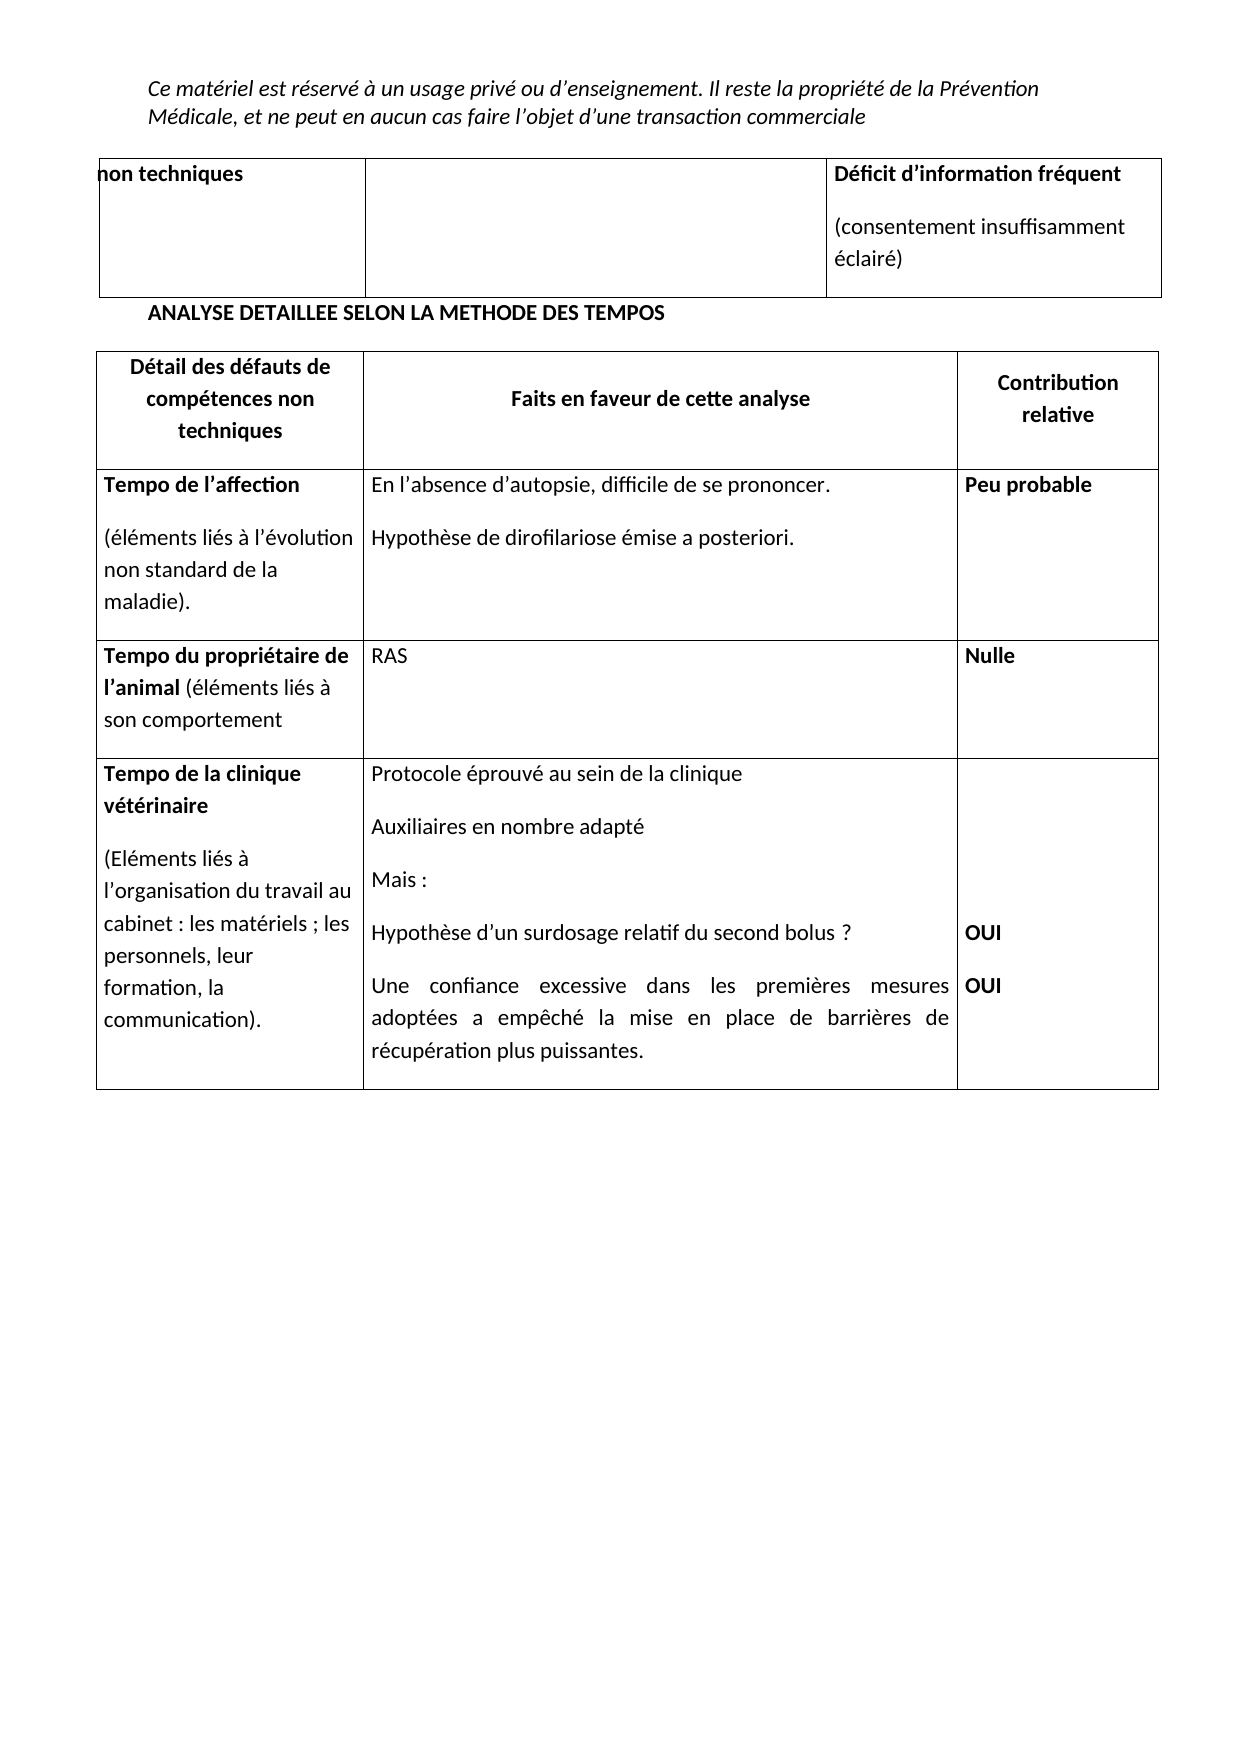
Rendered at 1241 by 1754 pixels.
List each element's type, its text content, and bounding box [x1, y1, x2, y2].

text ANALYSE DETAILLEE SELON LA METHODE DES TEMPOS [148, 298, 1093, 326]
table_cell Nulle [958, 641, 1158, 758]
table_cell Protocole éprouvé au sein de la clinique Auxiliaires en nombre adapté Mais : Hypothèse d’un surdosage relatif du second bolus ? Une confiance excessive dans les premières mesures adoptées a empêché la mise en place de barrières de récupération plus puissantes. [364, 759, 957, 1088]
table_cell OUI OUI [958, 759, 1158, 1088]
table_cell En l’absence d’autopsie, difficile de se prononcer. Hypothèse de dirofilariose émise a posteriori. [364, 470, 957, 640]
table_header Faits en faveur de cette analyse [364, 352, 957, 469]
table_cell Tempo de l’affection (éléments liés à l’évolution non standard de la maladie). [97, 470, 363, 640]
table_cell Peu probable [958, 470, 1158, 640]
table_cell Tempo de la clinique vétérinaire (Eléments liés à l’organisation du travail au cabinet : les matériels ; les personnels, leur formation, la communication). [97, 759, 363, 1088]
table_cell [366, 159, 826, 297]
table_cell Tempo du propriétaire de l’animal (éléments liés à son comportement [97, 641, 363, 758]
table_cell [100, 159, 365, 297]
table_header Contribution relative [958, 352, 1158, 469]
table_cell RAS [364, 641, 957, 758]
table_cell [827, 159, 1161, 297]
table_header Détail des défauts de compétences non techniques [97, 352, 363, 469]
